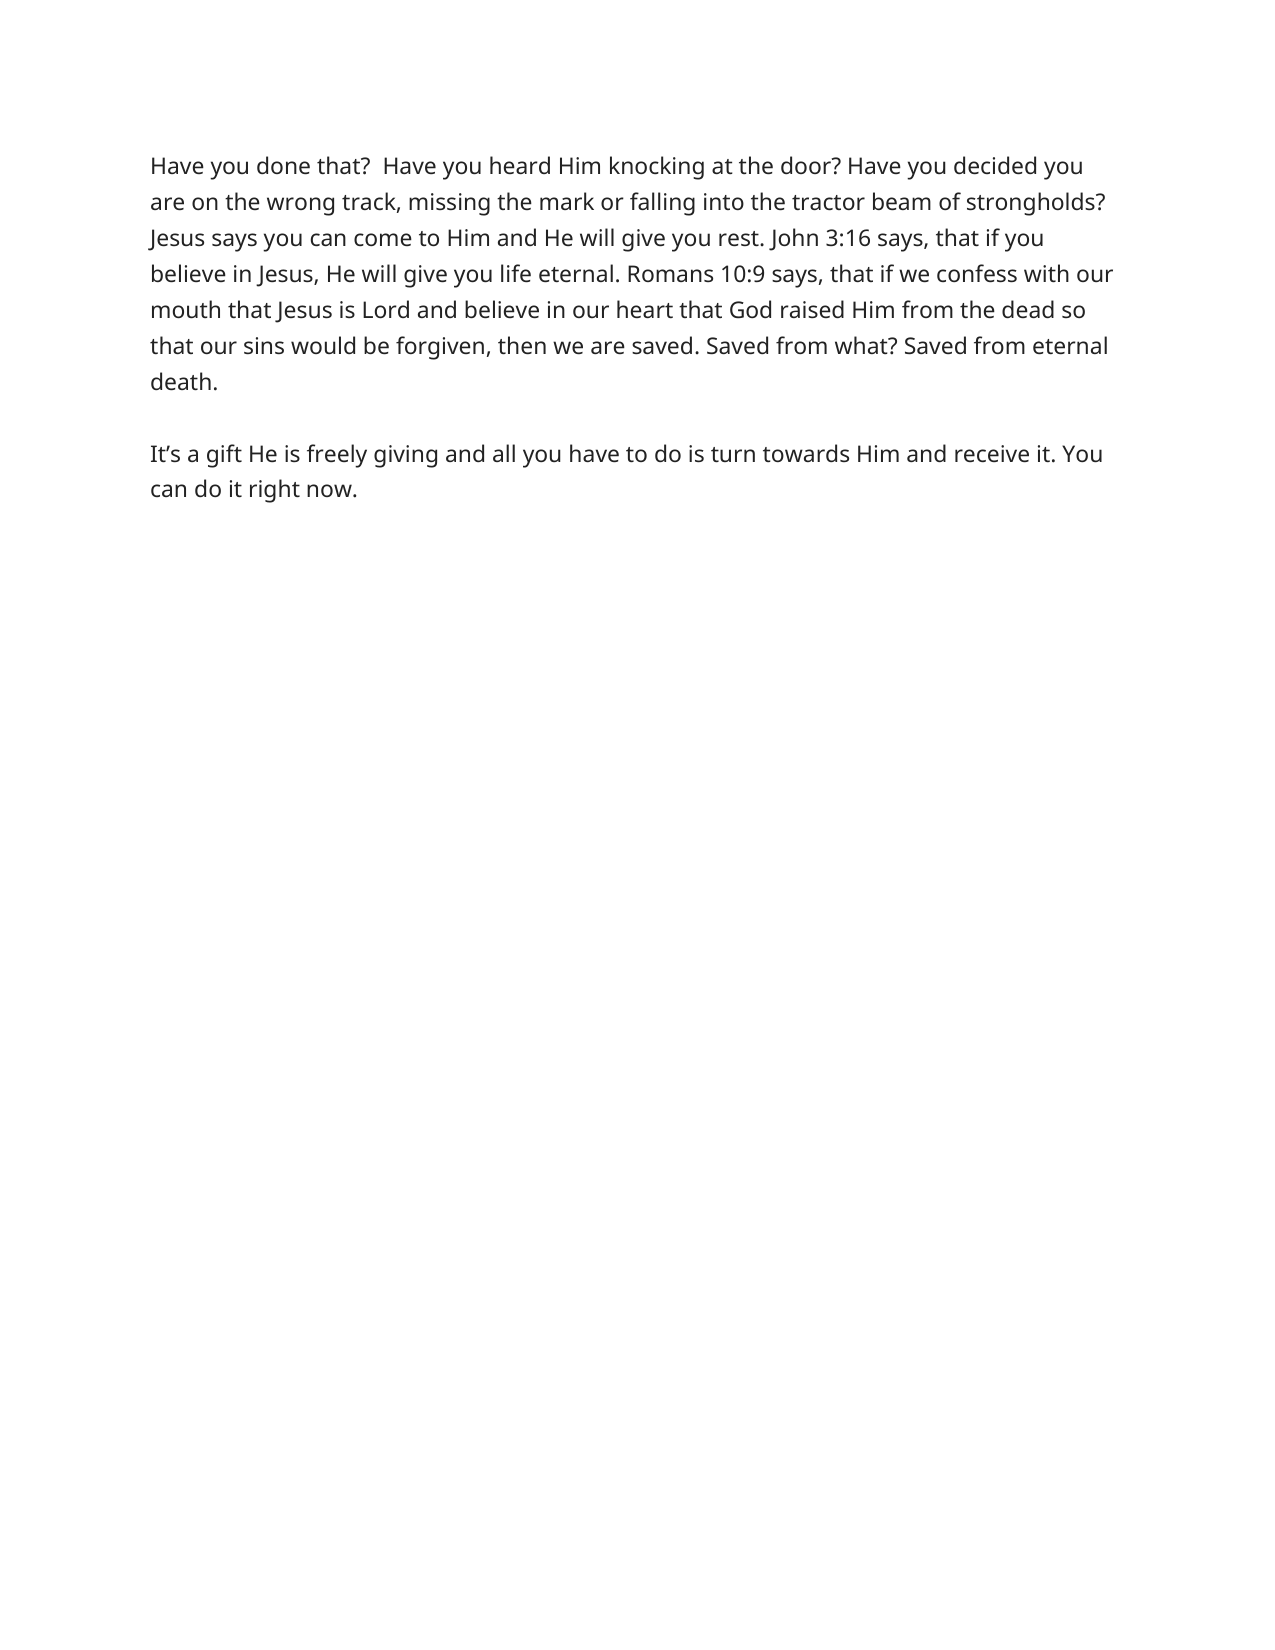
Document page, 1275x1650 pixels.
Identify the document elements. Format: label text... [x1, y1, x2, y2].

text It’s a gift He is freely giving and all you have to do is turn towards Him and receive it. You can do it right now. [150, 437, 1125, 505]
text Have you done that? Have you heard Him knocking at the door? Have you decided you are on the wrong track, missing the mark or falling into the tractor beam of strongholds? Jesus says you can come to Him and He will give you rest. John 3:16 says, that if you believe in Jesus, He will give you life eternal. Romans 10:9 says, that if we confess with our mouth that Jesus is Lord and believe in our heart that God raised Him from the dead so that our sins would be forgiven, then we are saved. Saved from what? Saved from eternal death. [150, 150, 1125, 397]
